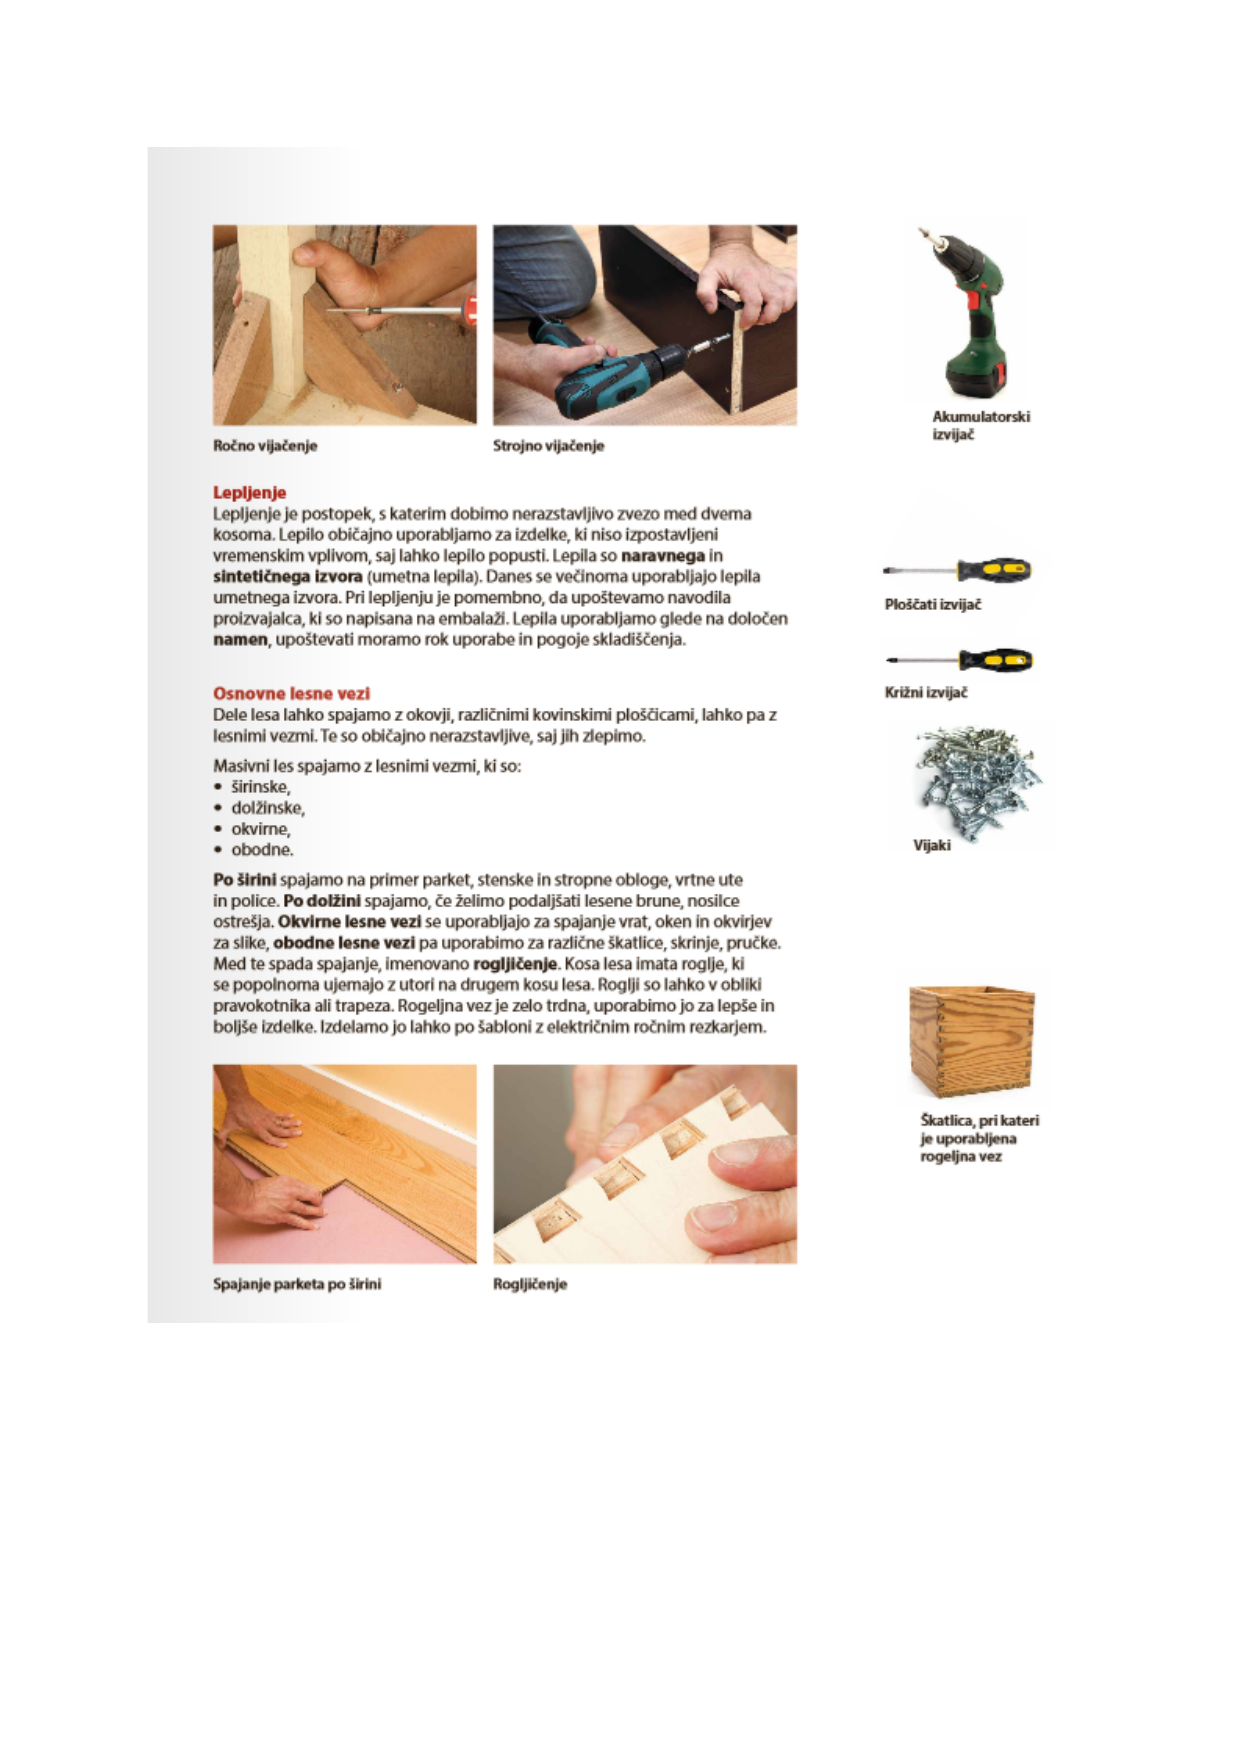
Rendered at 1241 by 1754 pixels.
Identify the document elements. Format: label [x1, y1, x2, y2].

picture [147, 147, 1057, 1323]
